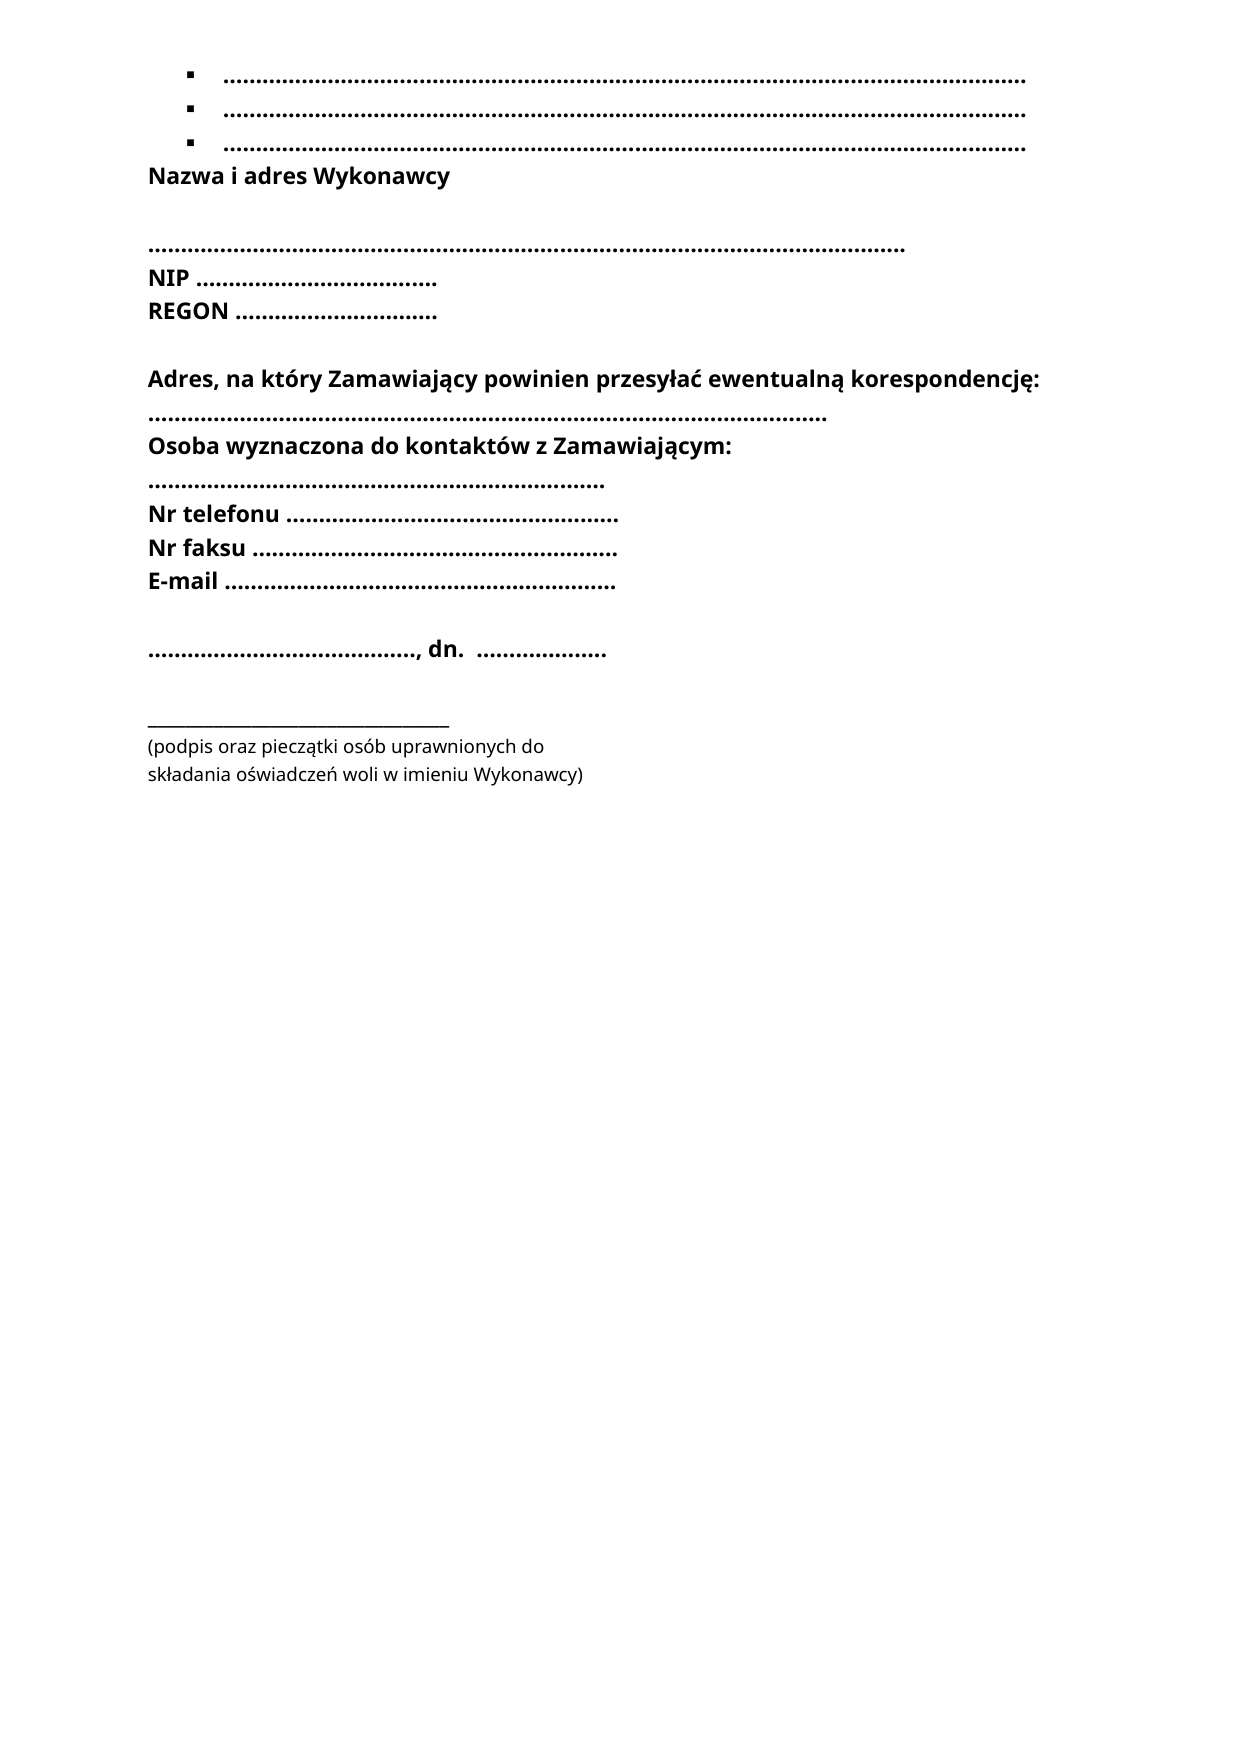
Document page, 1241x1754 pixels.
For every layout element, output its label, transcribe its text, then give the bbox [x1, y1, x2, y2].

text Adres, na który Zamawiający powinien przesyłać ewentualną korespondencję: [148, 363, 1092, 394]
text E-mail …………………………………………………… [148, 565, 1092, 597]
text Osoba wyznaczona do kontaktów z Zamawiającym: [148, 430, 1092, 462]
text ________________________________ (podpis oraz pieczątki osób uprawnionych do [148, 700, 1092, 759]
text Nr faksu ……………………………………………….. [148, 532, 1092, 563]
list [185, 127, 1092, 158]
text składania oświadczeń woli w imieniu Wykonawcy) [148, 761, 1092, 836]
text Nazwa i adres Wykonawcy [148, 160, 1092, 192]
text ……………………………………………………………. [148, 464, 1092, 495]
text Nr telefonu …………………………………………… [148, 498, 1092, 529]
text …………………………………………………………………………………………………….. [148, 228, 1092, 259]
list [185, 59, 1092, 90]
text ………………………………….., dn. ……………….. [148, 633, 1092, 664]
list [185, 93, 1092, 124]
text REGON …………………………. [148, 295, 1092, 327]
text ………………………………………………………………………………………….. [148, 397, 1092, 428]
text NIP ………………………………. [148, 262, 1092, 293]
